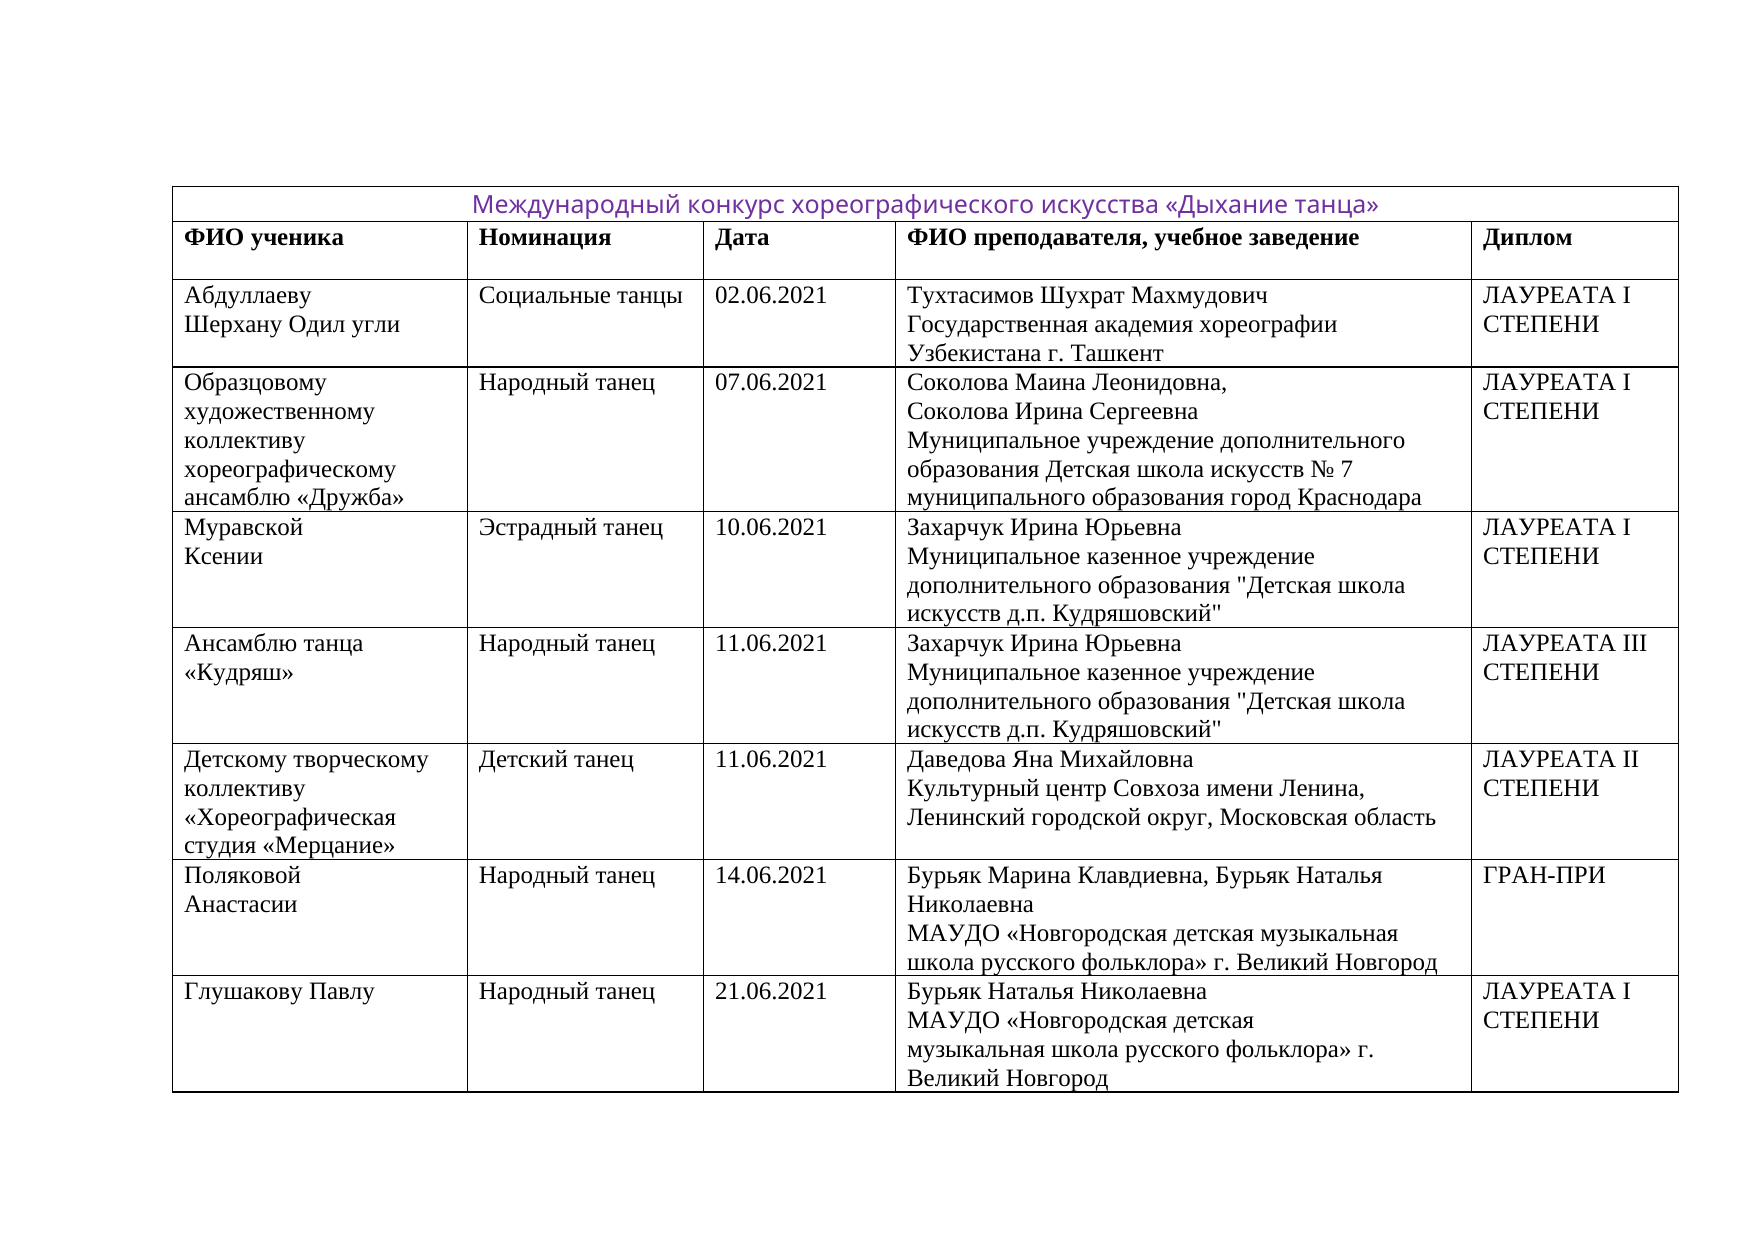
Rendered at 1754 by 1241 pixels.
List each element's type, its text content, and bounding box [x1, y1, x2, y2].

table_cell ФИО ученика [173, 222, 467, 279]
table_cell ЛАУРЕАТА III СТЕПЕНИ [1472, 628, 1678, 743]
table_cell Муравской Ксении [173, 512, 467, 627]
table_cell 10.06.2021 [704, 512, 895, 627]
table_cell Глушакову Павлу [173, 976, 467, 1091]
table_cell Социальные танцы [468, 280, 703, 366]
table_cell ЛАУРЕАТА II СТЕПЕНИ [1472, 744, 1678, 859]
table_cell 21.06.2021 [704, 976, 895, 1091]
table_cell ЛАУРЕАТА I СТЕПЕНИ [1472, 976, 1678, 1091]
table_cell Диплом [1472, 222, 1678, 279]
table_cell Захарчук Ирина Юрьевна Муниципальное казенное учреждение дополнительного образования "Детская школа искусств д.п. Кудряшовский" [896, 628, 1471, 743]
table_cell ЛАУРЕАТА I СТЕПЕНИ [1472, 512, 1678, 627]
table_cell Номинация [468, 222, 703, 279]
table_cell 11.06.2021 [704, 744, 895, 859]
table_cell Ансамблю танца «Кудряш» [173, 628, 467, 743]
table_cell Бурьяк Наталья Николаевна МАУДО «Новгородская детская музыкальная школа русского фольклора» г. Великий Новгород [896, 976, 1471, 1091]
table_cell Дата [704, 222, 895, 279]
table_cell 14.06.2021 [704, 860, 895, 975]
table_cell Захарчук Ирина Юрьевна Муниципальное казенное учреждение дополнительного образования "Детская школа искусств д.п. Кудряшовский" [896, 512, 1471, 627]
table_header Международный конкурс хореографического искусства «Дыхание танца» [173, 187, 1678, 221]
table_cell Бурьяк Марина Клавдиевна, Бурьяк Наталья Николаевна МАУДО «Новгородская детская музыкальная школа русского фольклора» г. Великий Новгород [896, 860, 1471, 975]
table_cell 07.06.2021 [704, 368, 895, 511]
table_cell 11.06.2021 [704, 628, 895, 743]
table_cell Народный танец [468, 628, 703, 743]
table_cell Народный танец [468, 860, 703, 975]
table_cell Эстрадный танец [468, 512, 703, 627]
table_cell ГРАН-ПРИ [1472, 860, 1678, 975]
table_cell Народный танец [468, 976, 703, 1091]
table_cell Детский танец [468, 744, 703, 859]
table_cell ФИО преподавателя, учебное заведение [896, 222, 1471, 279]
table_cell Абдуллаеву Шерхану Одил угли [173, 280, 467, 366]
table_cell ЛАУРЕАТА I СТЕПЕНИ [1472, 280, 1678, 366]
table_cell Детскому творческому коллективу «Хореографическая студия «Мерцание» [173, 744, 467, 859]
table_cell Поляковой Анастасии [173, 860, 467, 975]
table_cell Соколова Маина Леонидовна, Соколова Ирина Сергеевна Муниципальное учреждение дополнительного образования Детская школа искусств № 7 муниципального образования город Краснодара [896, 368, 1471, 511]
table_cell Образцовому художественному коллективу хореографическому ансамблю «Дружба» [173, 368, 467, 511]
table_cell Даведова Яна Михайловна Культурный центр Совхоза имени Ленина, Ленинский городской округ, Московская область [896, 744, 1471, 859]
table_cell Тухтасимов Шухрат Махмудович Государственная академия хореографии Узбекистана г. Ташкент [896, 280, 1471, 366]
table_cell Народный танец [468, 368, 703, 511]
table_cell ЛАУРЕАТА I СТЕПЕНИ [1472, 368, 1678, 511]
table_cell 02.06.2021 [704, 280, 895, 366]
